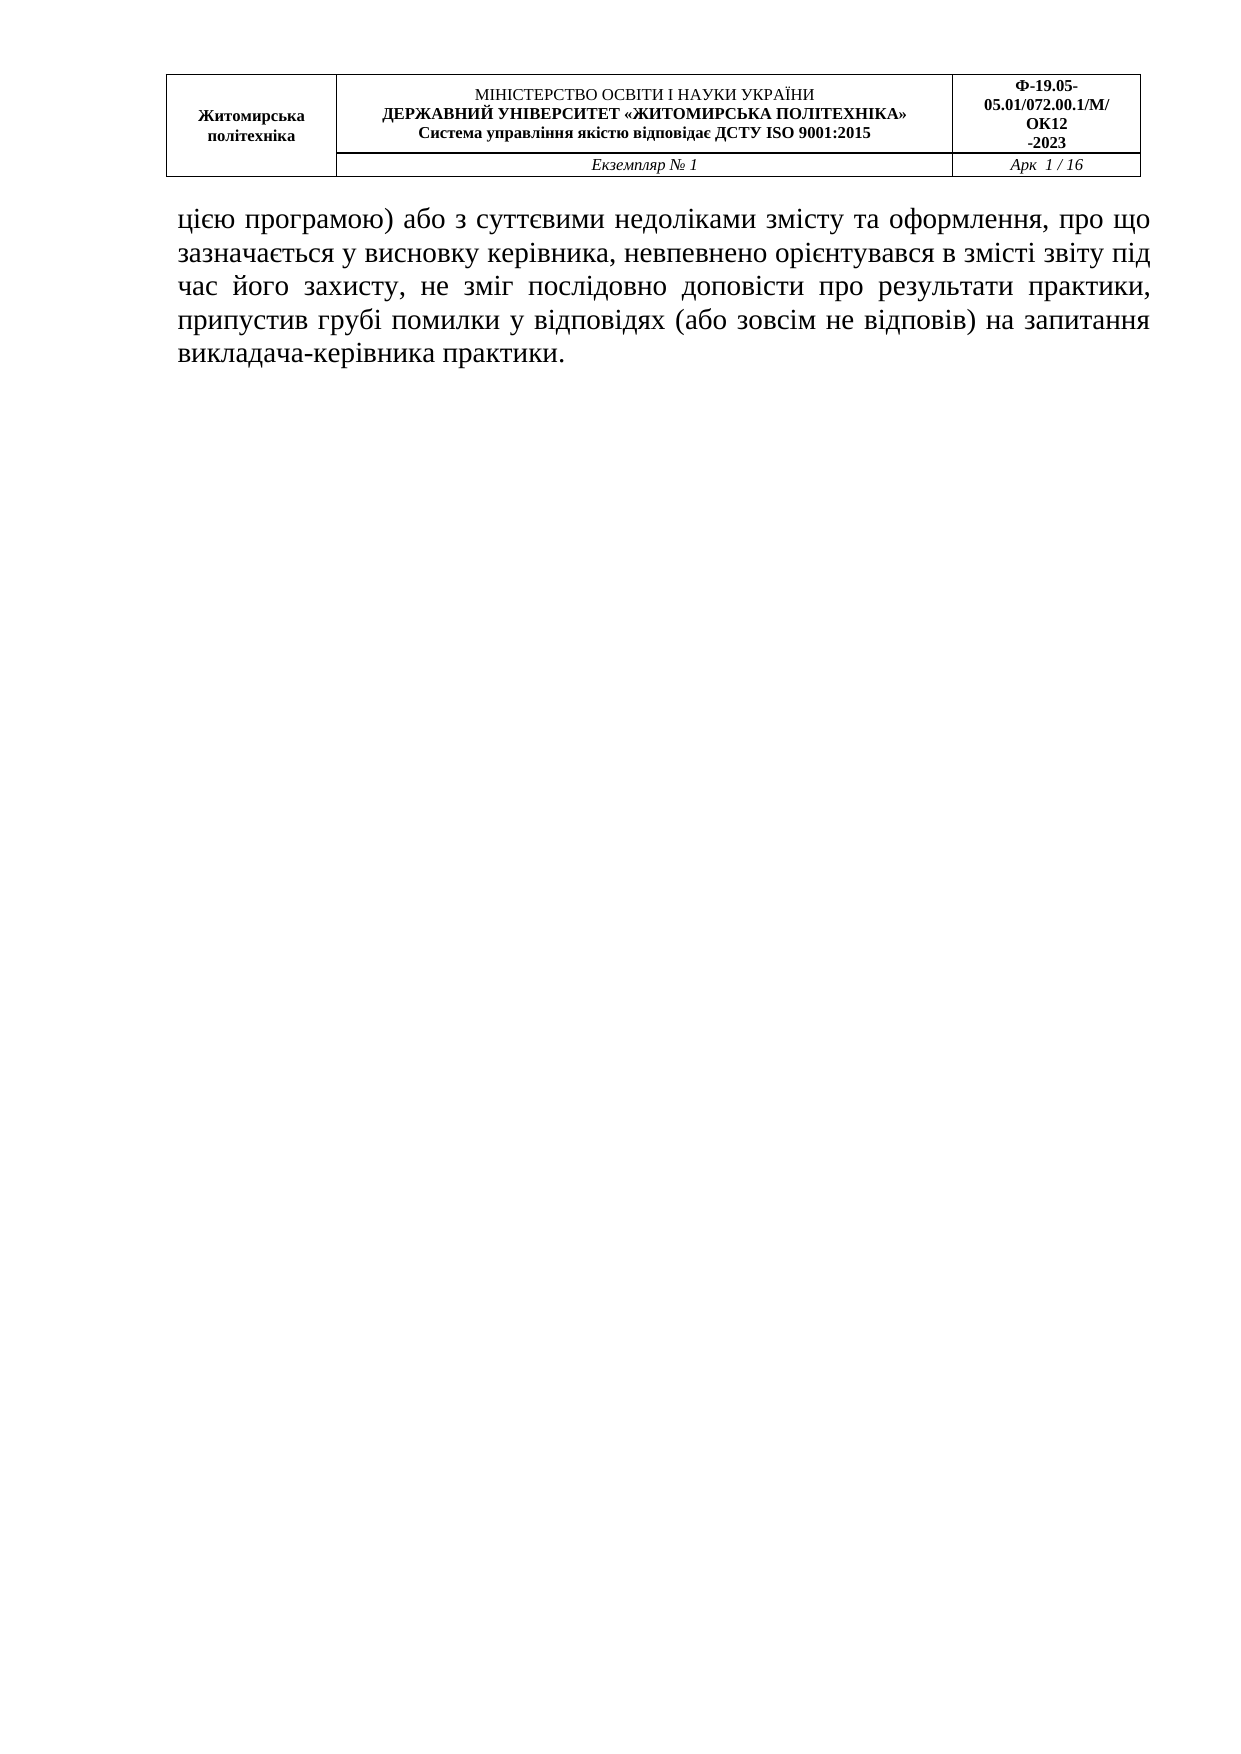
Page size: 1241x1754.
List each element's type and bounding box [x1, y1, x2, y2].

text [177, 201, 1152, 369]
